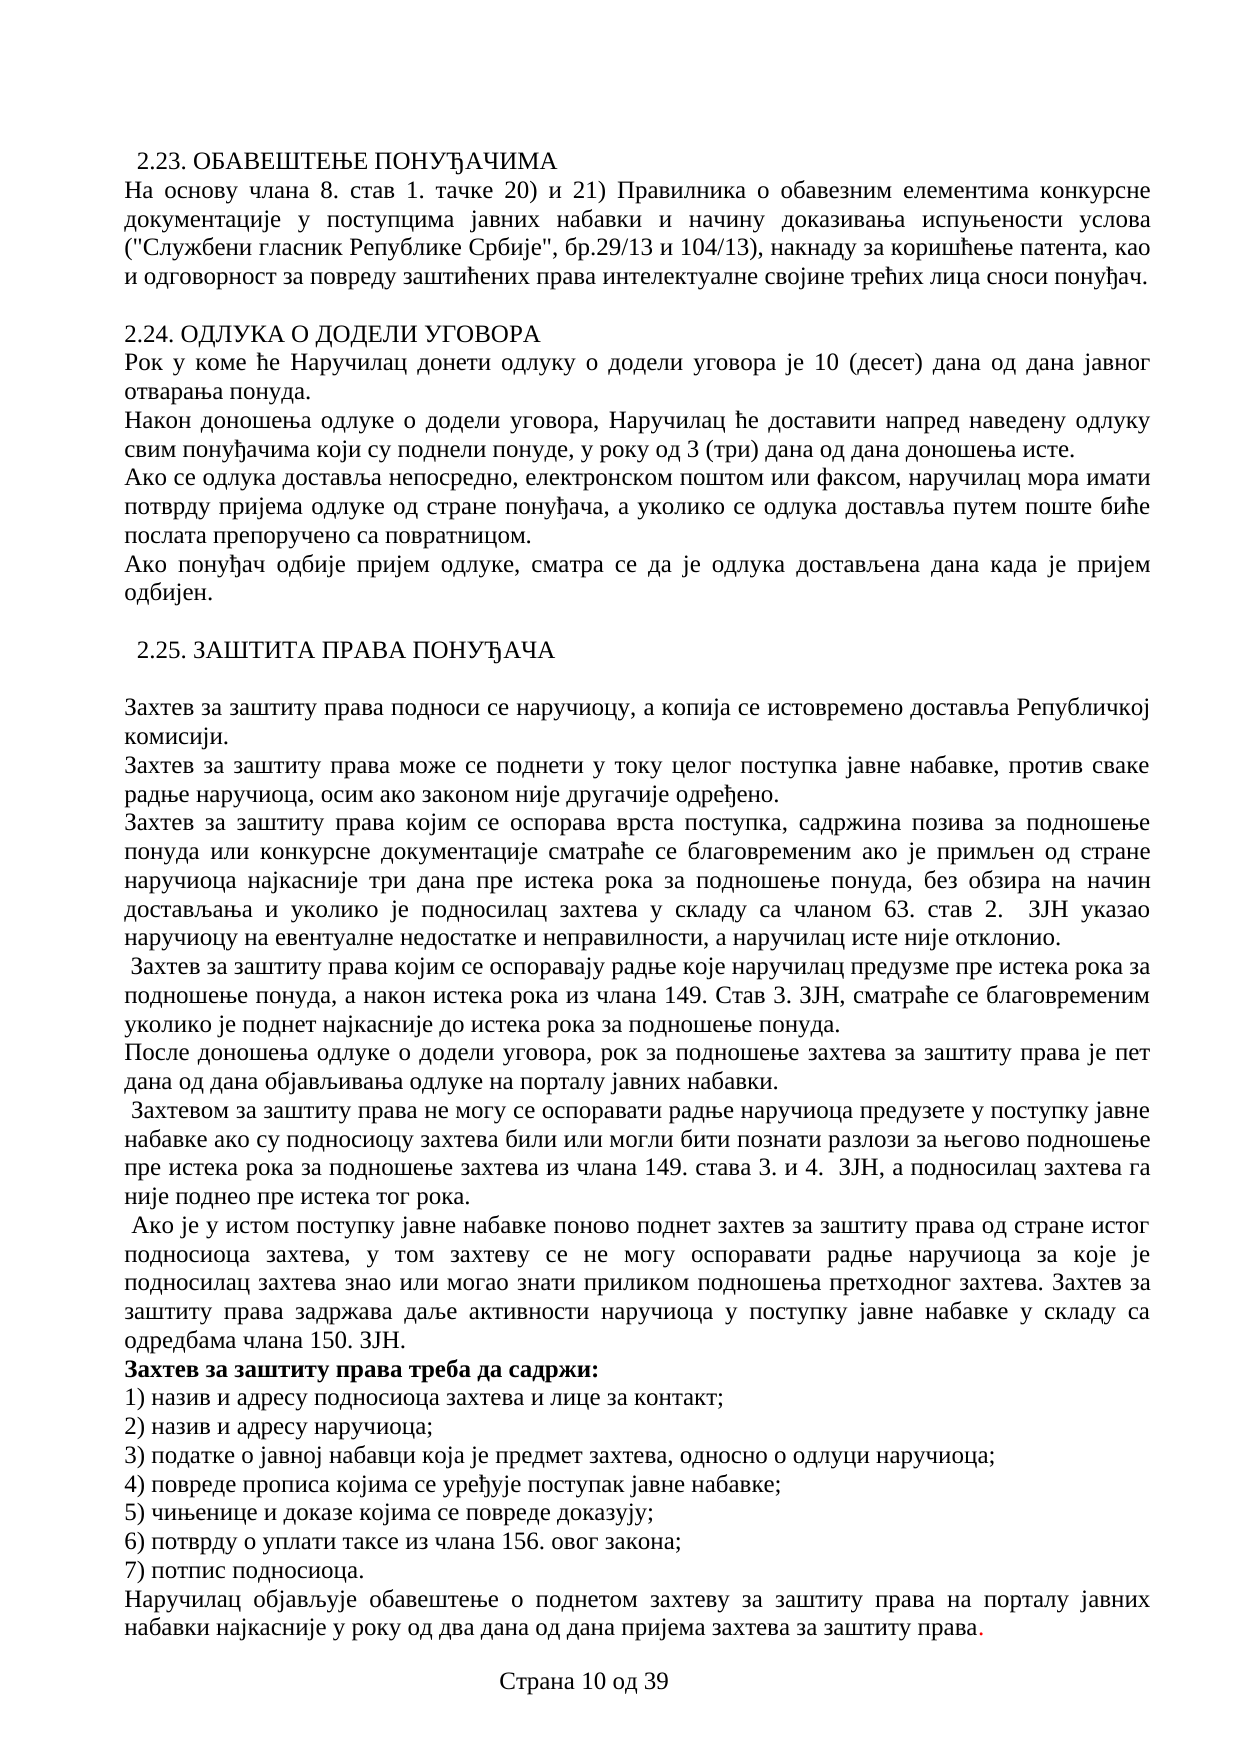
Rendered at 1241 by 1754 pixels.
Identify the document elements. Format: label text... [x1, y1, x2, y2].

text Захтев за заштиту права треба да садржи: [124, 1354, 1152, 1382]
text Наручилац објављује обавештење о поднетом захтеву за заштиту права на порталу јавних набавки најкасније у року од два дана од дана пријема захтева за заштиту права. [124, 1584, 1152, 1641]
text Захтев за заштиту права може се поднети у току целог поступка јавне набавке, против сваке радње наручиоца, осим ако законом није другачије одређено. [124, 750, 1152, 807]
text 5) чињенице и доказе којима се повреде доказују; [124, 1497, 1152, 1526]
text Ако се одлука доставља непосредно, електронском поштом или факсом, наручилац мора имати потврду пријема одлуке од стране понуђача, а уколико се одлука доставља путем поште биће послата препоручено са повратницом. [124, 462, 1152, 549]
text Захтев за заштиту права којим се оспорава врста поступка, садржина позива за подношење понуда или конкурсне документације сматраће се благовременим ако је примљен од стране наручиоца најкасније три дана пре истека рока за подношење понуда, без обзира на начин достављања и уколико је подносилац захтева у складу са чланом 63. став 2. ЗЈН указао наручиоцу на евентуалне недостатке и неправилности, а наручилац исте није отклонио. [124, 807, 1152, 951]
text Након доношења одлуке о додели уговора, Наручилац ће доставити напред наведену одлуку свим понуђачима који су поднели понуде, у року од 3 (три) дана од дана доношења исте. [124, 405, 1152, 462]
text Рок у коме ће Наручилац донети одлуку о додели уговора је 10 (десет) дана од дана јавног отварања понуда. [124, 347, 1152, 405]
text Ако понуђач одбије пријем одлуке, сматра се да је одлука достављена дана када је пријем одбијен. [124, 549, 1152, 606]
text 4) повреде прописа којима се уређује поступак јавне набавке; [124, 1469, 1152, 1497]
text 2.25. ЗАШТИТА ПРАВА ПОНУЂАЧА [124, 635, 1152, 664]
text 2.23. ОБАВЕШТЕЊЕ ПОНУЂАЧИМА [124, 146, 1152, 175]
text 7) потпис подносиоца. [124, 1555, 1152, 1584]
text 3) податке о јавној набавци која је предмет захтева, односно о одлуци наручиоца; [124, 1440, 1152, 1469]
text Ако је у истом поступку јавне набавке поново поднет захтев за заштиту права од стране истог подносиоца захтева, у том захтеву се не могу оспоравати радње наручиоца за које је подносилац захтева знао или могао знати приликом подношења претходног захтева. Захтев за заштиту права задржава даље активности наручиоца у поступку јавне набавке у складу са одредбама члана 150. ЗЈН. [124, 1210, 1152, 1354]
text 2) назив и адресу наручиоца; [124, 1411, 1152, 1440]
text 1) назив и адресу подносиоца захтева и лице за контакт; [124, 1382, 1152, 1411]
text На основу члана 8. став 1. тачке 20) и 21) Правилника о обавезним елементима конкурсне документације у поступцима јавних набавки и начину доказивања испуњености услова ("Службени гласник Републике Србије", бр.29/13 и 104/13), накнаду за коришћење патента, као и одговорност за повреду заштићених права интелектуалне својине трећих лица сноси понуђач. [124, 175, 1152, 290]
text После доношења одлуке о додели уговора, рок за подношење захтева за заштиту права је пет дана од дана објављивања одлуке на порталу јавних набавки. [124, 1037, 1152, 1095]
text Захтев за заштиту права подноси се наручиоцу, а копија се истовремено доставља Републичкој комисији. [124, 692, 1152, 750]
text Захтев за заштиту права којим се оспоравају радње које наручилац предузме пре истека рока за подношење понуда, а након истека рока из члана 149. Став 3. ЗЈН, сматраће се благовременим уколико је поднет најкасније до истека рока за подношење понуда. [124, 951, 1152, 1037]
text 6) потврду о уплати таксе из члана 156. овог закона; [124, 1526, 1152, 1555]
text Захтевом за заштиту права не могу се оспоравати радње наручиоца предузете у поступку јавне набавке ако су подносиоцу захтева били или могли бити познати разлози за његово подношење пре истека рока за подношење захтева из члана 149. става 3. и 4. ЗЈН, а подносилац захтева га није поднео пре истека тог рока. [124, 1095, 1152, 1210]
text 2.24. ОДЛУКА О ДОДЕЛИ УГОВОРА [124, 319, 1152, 347]
